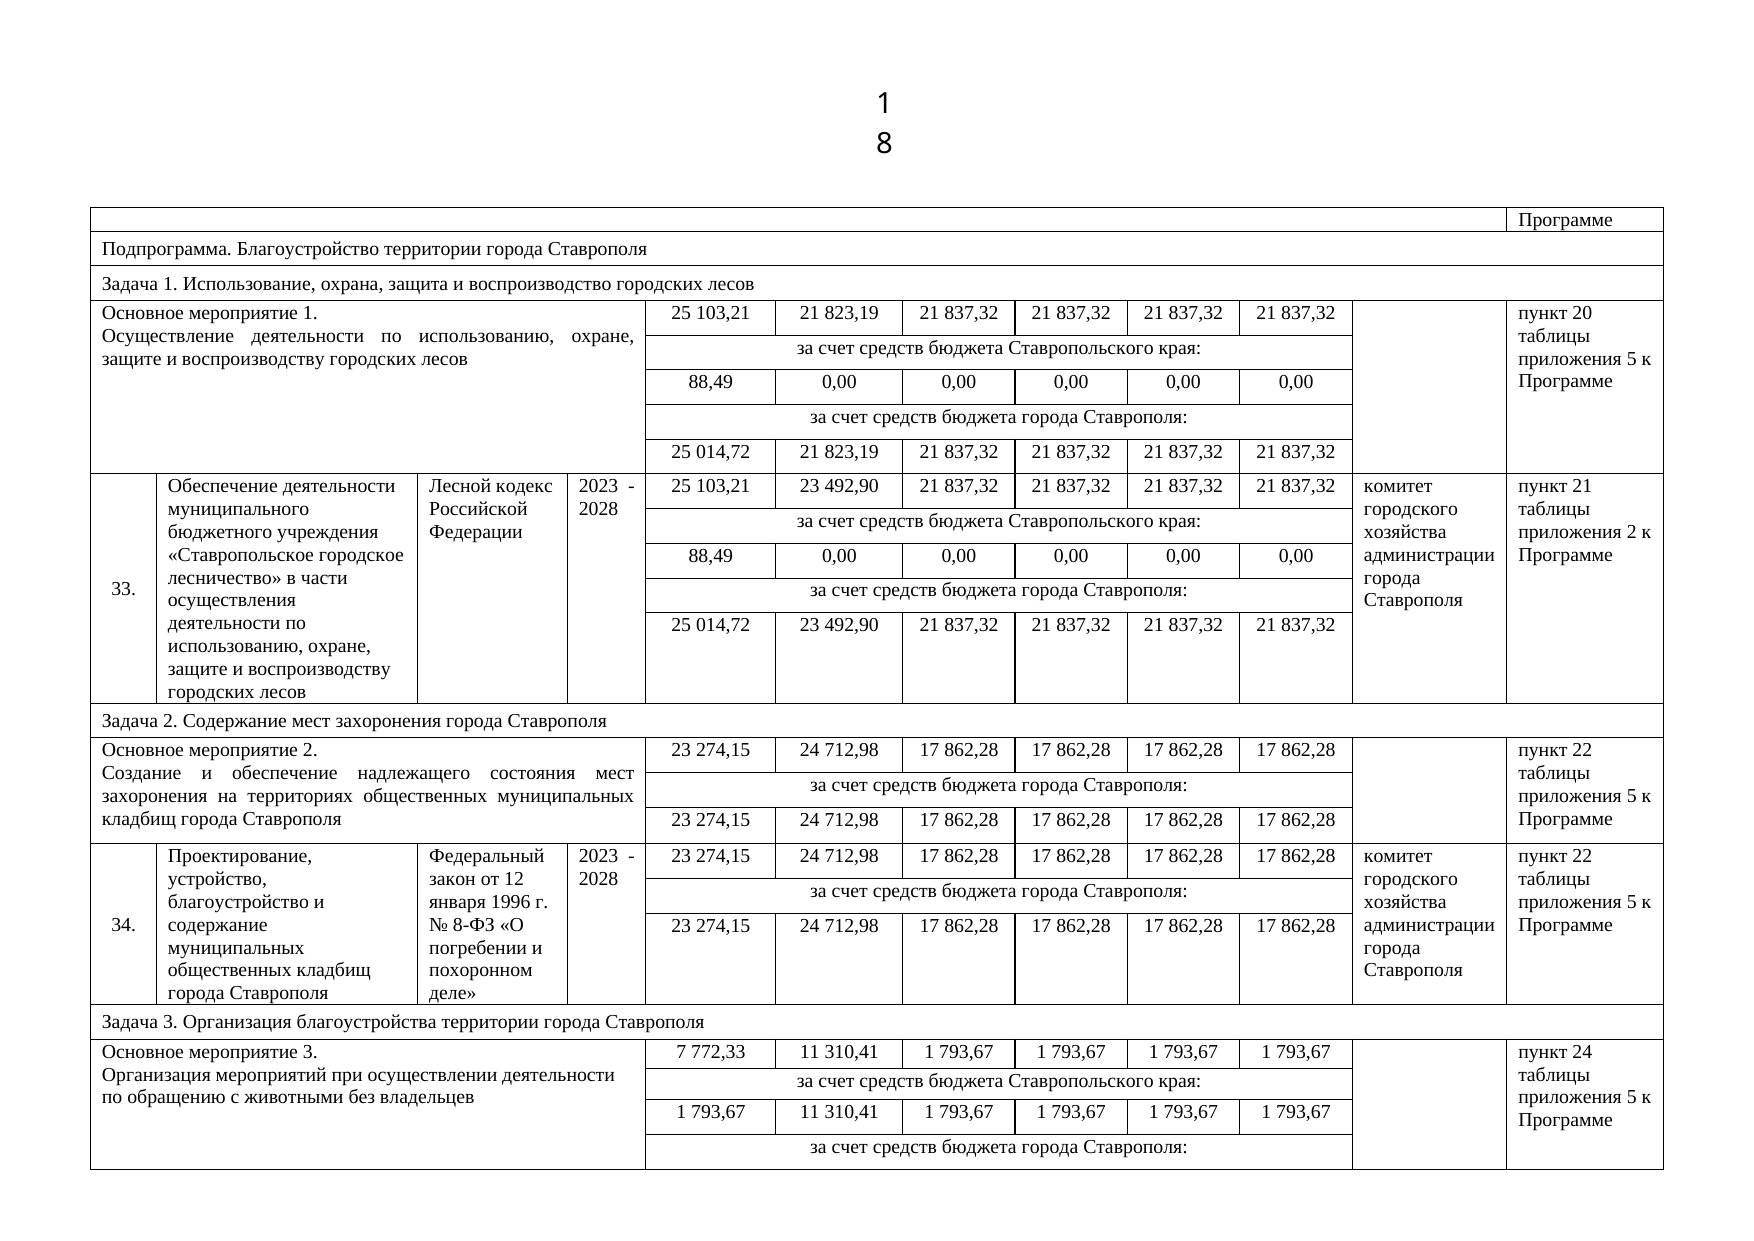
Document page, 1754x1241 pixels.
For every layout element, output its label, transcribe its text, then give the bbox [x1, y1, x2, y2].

table_cell за счет средств бюджета города Ставрополя: [646, 773, 1352, 807]
table_cell 0,00 [776, 370, 902, 404]
table_cell 1 793,67 [646, 1100, 775, 1134]
table_cell пункт 22 таблицы приложения 5 к Программе [1507, 844, 1663, 1004]
table_cell 21 823,19 [776, 301, 902, 334]
table_cell 1 793,67 [1240, 1100, 1352, 1134]
table_cell 23 274,15 [646, 844, 775, 878]
table_cell 21 837,32 [1240, 474, 1352, 508]
table_cell за счет средств бюджета Ставропольского края: [646, 336, 1352, 369]
table_cell [1353, 301, 1506, 473]
table_cell 2023 - 2028 [568, 474, 645, 702]
table_cell 25 103,21 [646, 474, 775, 508]
table_cell 24 712,98 [776, 738, 902, 772]
table_cell [1353, 1040, 1506, 1168]
table_cell 21 837,32 [1240, 301, 1352, 334]
table_cell 21 837,32 [1240, 440, 1352, 473]
table_cell 17 862,28 [1240, 914, 1352, 1004]
table_cell 1 793,67 [1240, 1040, 1352, 1067]
table_cell 0,00 [776, 544, 902, 577]
table_cell 21 837,32 [1240, 613, 1352, 702]
table_cell 24 712,98 [776, 808, 902, 843]
table_cell 0,00 [1128, 544, 1239, 577]
table_cell 1 793,67 [1016, 1100, 1127, 1134]
table_cell 17 862,28 [903, 914, 1014, 1004]
table_cell за счет средств бюджета Ставропольского края: [646, 509, 1352, 543]
table_cell 17 862,28 [903, 844, 1014, 878]
table_cell за счет средств бюджета города Ставрополя: [646, 405, 1352, 439]
table_cell Федеральный закон от 12 января 1996 г. № 8-ФЗ «О погребении и похоронном деле» [418, 844, 567, 1004]
table_cell 17 862,28 [1240, 844, 1352, 878]
table_cell 1 793,67 [1016, 1040, 1127, 1067]
table_cell 0,00 [1240, 370, 1352, 404]
table_cell 17 862,28 [1128, 808, 1239, 843]
table_cell 21 837,32 [903, 474, 1014, 508]
table_cell 88,49 [646, 370, 775, 404]
table_cell 21 837,32 [1016, 301, 1127, 334]
table_cell 23 492,90 [776, 613, 902, 702]
table_cell 21 837,32 [1128, 440, 1239, 473]
table_cell Подпрограмма. Благоустройство территории города Ставрополя [91, 232, 1663, 265]
table_cell 0,00 [1128, 370, 1239, 404]
table_cell 0,00 [1240, 544, 1352, 577]
table_cell 1 793,67 [903, 1040, 1014, 1067]
table_cell 17 862,28 [1016, 808, 1127, 843]
table_cell 0,00 [1016, 544, 1127, 577]
table_cell 0,00 [903, 544, 1014, 577]
table_cell 1 793,67 [903, 1100, 1014, 1134]
table_cell 21 837,32 [1128, 613, 1239, 702]
table_cell за счет средств бюджета города Ставрополя: [646, 879, 1352, 913]
table_cell 25 014,72 [646, 440, 775, 473]
table_cell 24 712,98 [776, 914, 902, 1004]
table_cell 33. [91, 474, 156, 702]
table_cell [91, 208, 1506, 231]
table_cell за счет средств бюджета города Ставрополя: [646, 579, 1352, 612]
table_cell Обеспечение деятельности муниципального бюджетного учреждения «Ставропольское городское лесничество» в части осуществления деятельности по использованию, охране, защите и воспроизводству городских лесов [157, 474, 417, 702]
table_cell комитет городского хозяйства администрации города Ставрополя [1353, 474, 1506, 702]
table_cell 23 274,15 [646, 914, 775, 1004]
table_cell пункт 21 таблицы приложения 2 к Программе [1507, 474, 1663, 702]
table_cell 17 862,28 [1128, 914, 1239, 1004]
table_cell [646, 1069, 1352, 1099]
table_cell пункт 22 таблицы приложения 5 к Программе [1507, 738, 1663, 843]
table_cell Задача 3. Организация благоустройства территории города Ставрополя [91, 1005, 1663, 1039]
table_cell за счет средств бюджета города Ставрополя: [646, 1135, 1352, 1168]
table_cell 23 274,15 [646, 808, 775, 843]
table_cell Основное мероприятие 1. Осуществление деятельности по использованию, охране, защите и воспроизводству городских лесов [91, 301, 645, 473]
table_cell Проектирование, устройство, благоустройство и содержание муниципальных общественных кладбищ города Ставрополя [157, 844, 417, 1004]
table_cell 25 014,72 [646, 613, 775, 702]
table_cell [1353, 738, 1506, 843]
table_cell 0,00 [903, 370, 1014, 404]
table_cell 25 103,21 [646, 301, 775, 334]
table_cell 17 862,28 [1016, 738, 1127, 772]
table_cell комитет городского хозяйства администрации города Ставрополя [1353, 844, 1506, 1004]
table_cell 24 712,98 [776, 844, 902, 878]
table_cell 23 492,90 [776, 474, 902, 508]
table_cell 21 837,32 [1016, 474, 1127, 508]
table_cell 7 772,33 [646, 1040, 775, 1067]
table_cell пункт 20 таблицы приложения 5 к Программе [1507, 301, 1663, 473]
table_cell 21 823,19 [776, 440, 902, 473]
table_cell 1 793,67 [1128, 1040, 1239, 1067]
table_cell 21 837,32 [1128, 474, 1239, 508]
table_cell Основное мероприятие 2. Создание и обеспечение надлежащего состояния мест захоронения на территориях общественных муниципальных кладбищ города Ставрополя [91, 738, 645, 843]
table_cell 1 793,67 [1128, 1100, 1239, 1134]
table_cell 17 862,28 [1240, 808, 1352, 843]
table_cell 11 310,41 [776, 1040, 902, 1067]
table_cell 17 862,28 [1128, 738, 1239, 772]
table_cell 17 862,28 [1128, 844, 1239, 878]
table_cell 21 837,32 [1016, 440, 1127, 473]
table_cell 17 862,28 [1016, 914, 1127, 1004]
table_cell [1507, 1040, 1663, 1168]
table_cell 21 837,32 [1128, 301, 1239, 334]
table_cell Задача 1. Использование, охрана, защита и воспроизводство городских лесов [91, 266, 1663, 300]
table_cell Лесной кодекс Российской Федерации [418, 474, 567, 702]
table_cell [1507, 208, 1663, 231]
table_cell 17 862,28 [1016, 844, 1127, 878]
table_cell 17 862,28 [1240, 738, 1352, 772]
table_cell Задача 2. Содержание мест захоронения города Ставрополя [91, 704, 1663, 737]
table_cell 21 837,32 [903, 301, 1014, 334]
table_cell 0,00 [1016, 370, 1127, 404]
table_cell 2023 - 2028 [568, 844, 645, 1004]
table_cell 21 837,32 [903, 440, 1014, 473]
table_cell 11 310,41 [776, 1100, 902, 1134]
table_cell 21 837,32 [903, 613, 1014, 702]
table_cell 17 862,28 [903, 808, 1014, 843]
table_cell 23 274,15 [646, 738, 775, 772]
table_cell Основное мероприятие 3. Организация мероприятий при осуществлении деятельности по обращению с животными без владельцев [91, 1040, 645, 1168]
table_cell 21 837,32 [1016, 613, 1127, 702]
table_cell 17 862,28 [903, 738, 1014, 772]
table_cell 88,49 [646, 544, 775, 577]
table_cell 34. [91, 844, 156, 1004]
